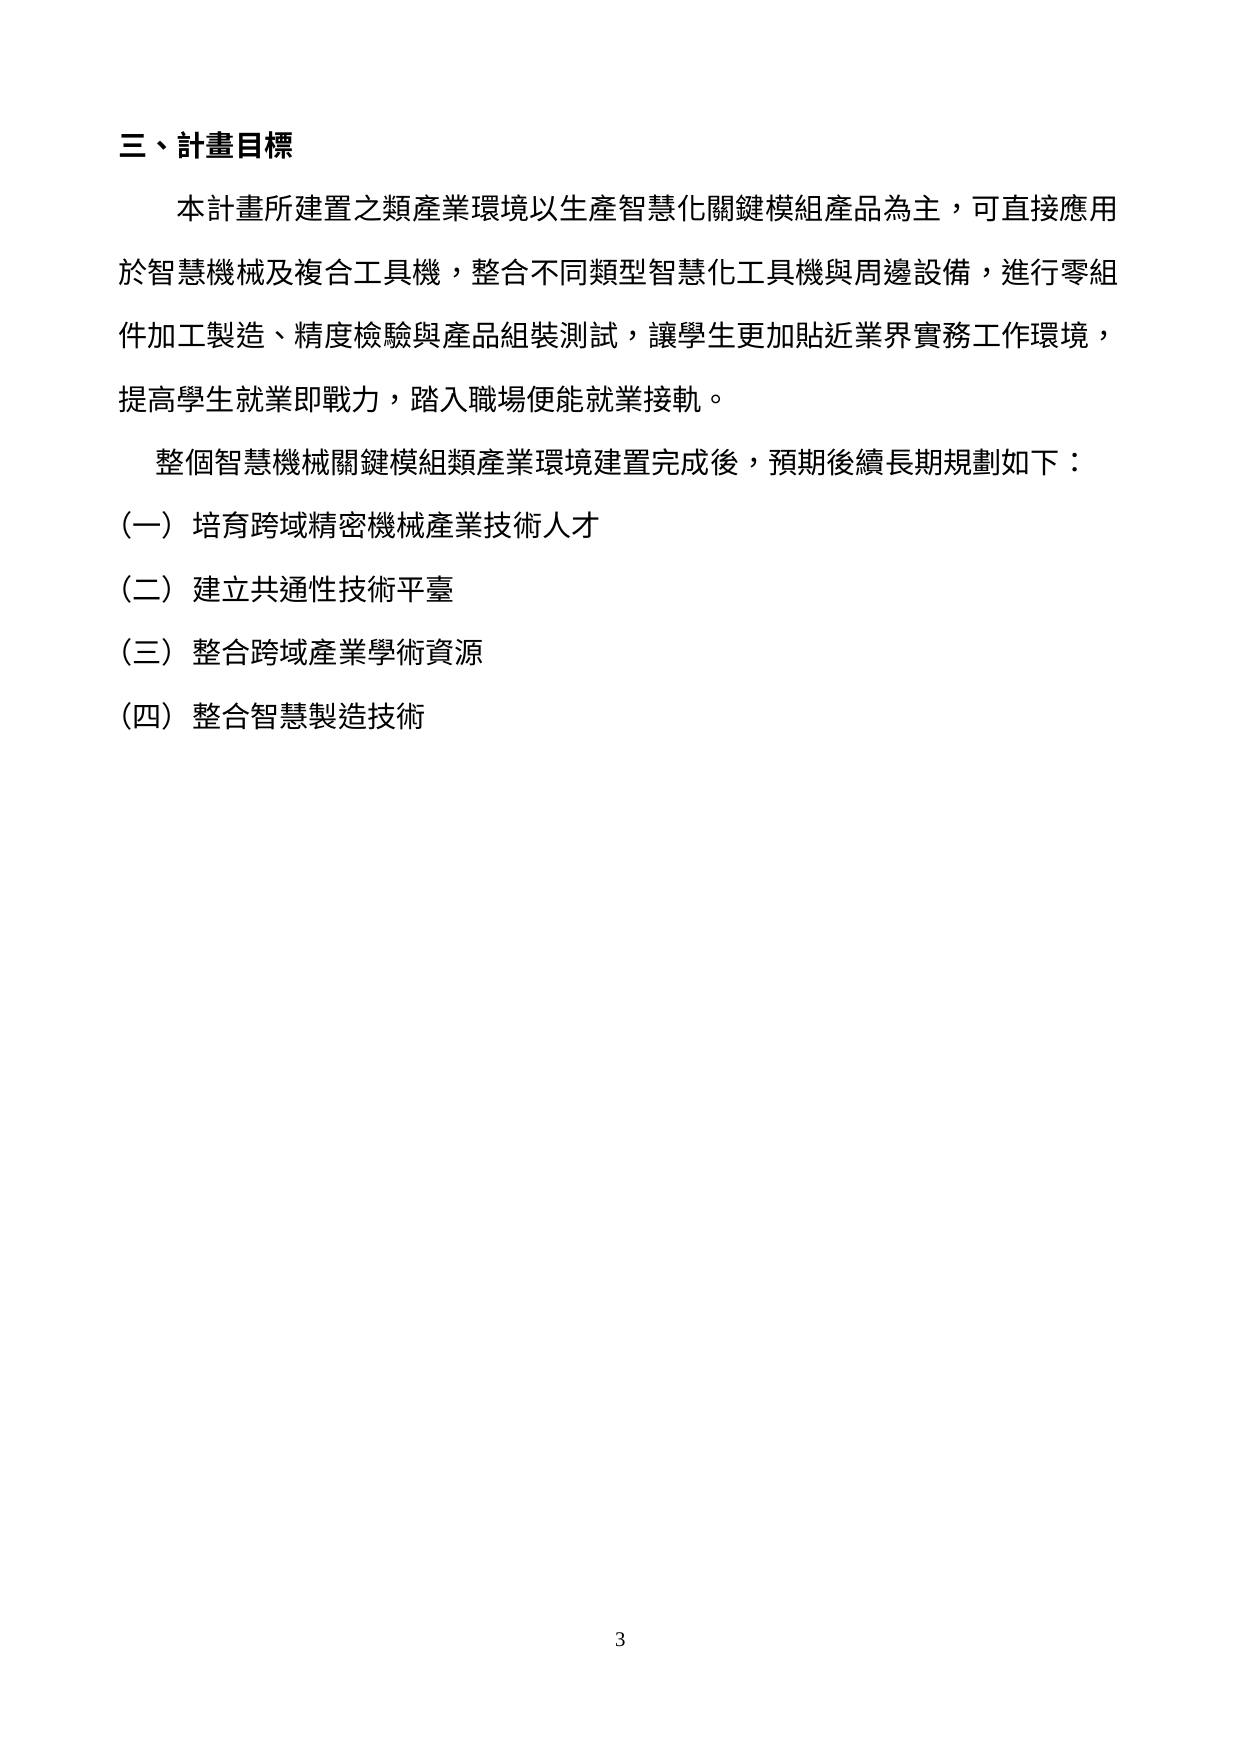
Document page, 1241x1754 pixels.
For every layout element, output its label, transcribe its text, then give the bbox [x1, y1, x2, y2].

list 培育跨域精密機械產業技術人才 [103, 503, 1122, 545]
list 建立共通性技術平臺 [103, 566, 1122, 609]
title 三、計畫目標 [118, 122, 1122, 164]
list 整合智慧製造技術 [103, 693, 1122, 736]
text 本計畫所建置之類產業環境以生產智慧化關鍵模組產品為主，可直接應用於智慧機械及複合工具機，整合不同類型智慧化工具機與周邊設備，進行零組件加工製造、精度檢驗與產品組裝測試，讓學生更加貼近業界實務工作環境，提高學生就業即戰力，踏入職場便能就業接軌。 [118, 186, 1122, 418]
text 整個智慧機械關鍵模組類產業環境建置完成後，預期後續長期規劃如下： [118, 439, 1122, 482]
list 整合跨域產業學術資源 [103, 630, 1122, 672]
